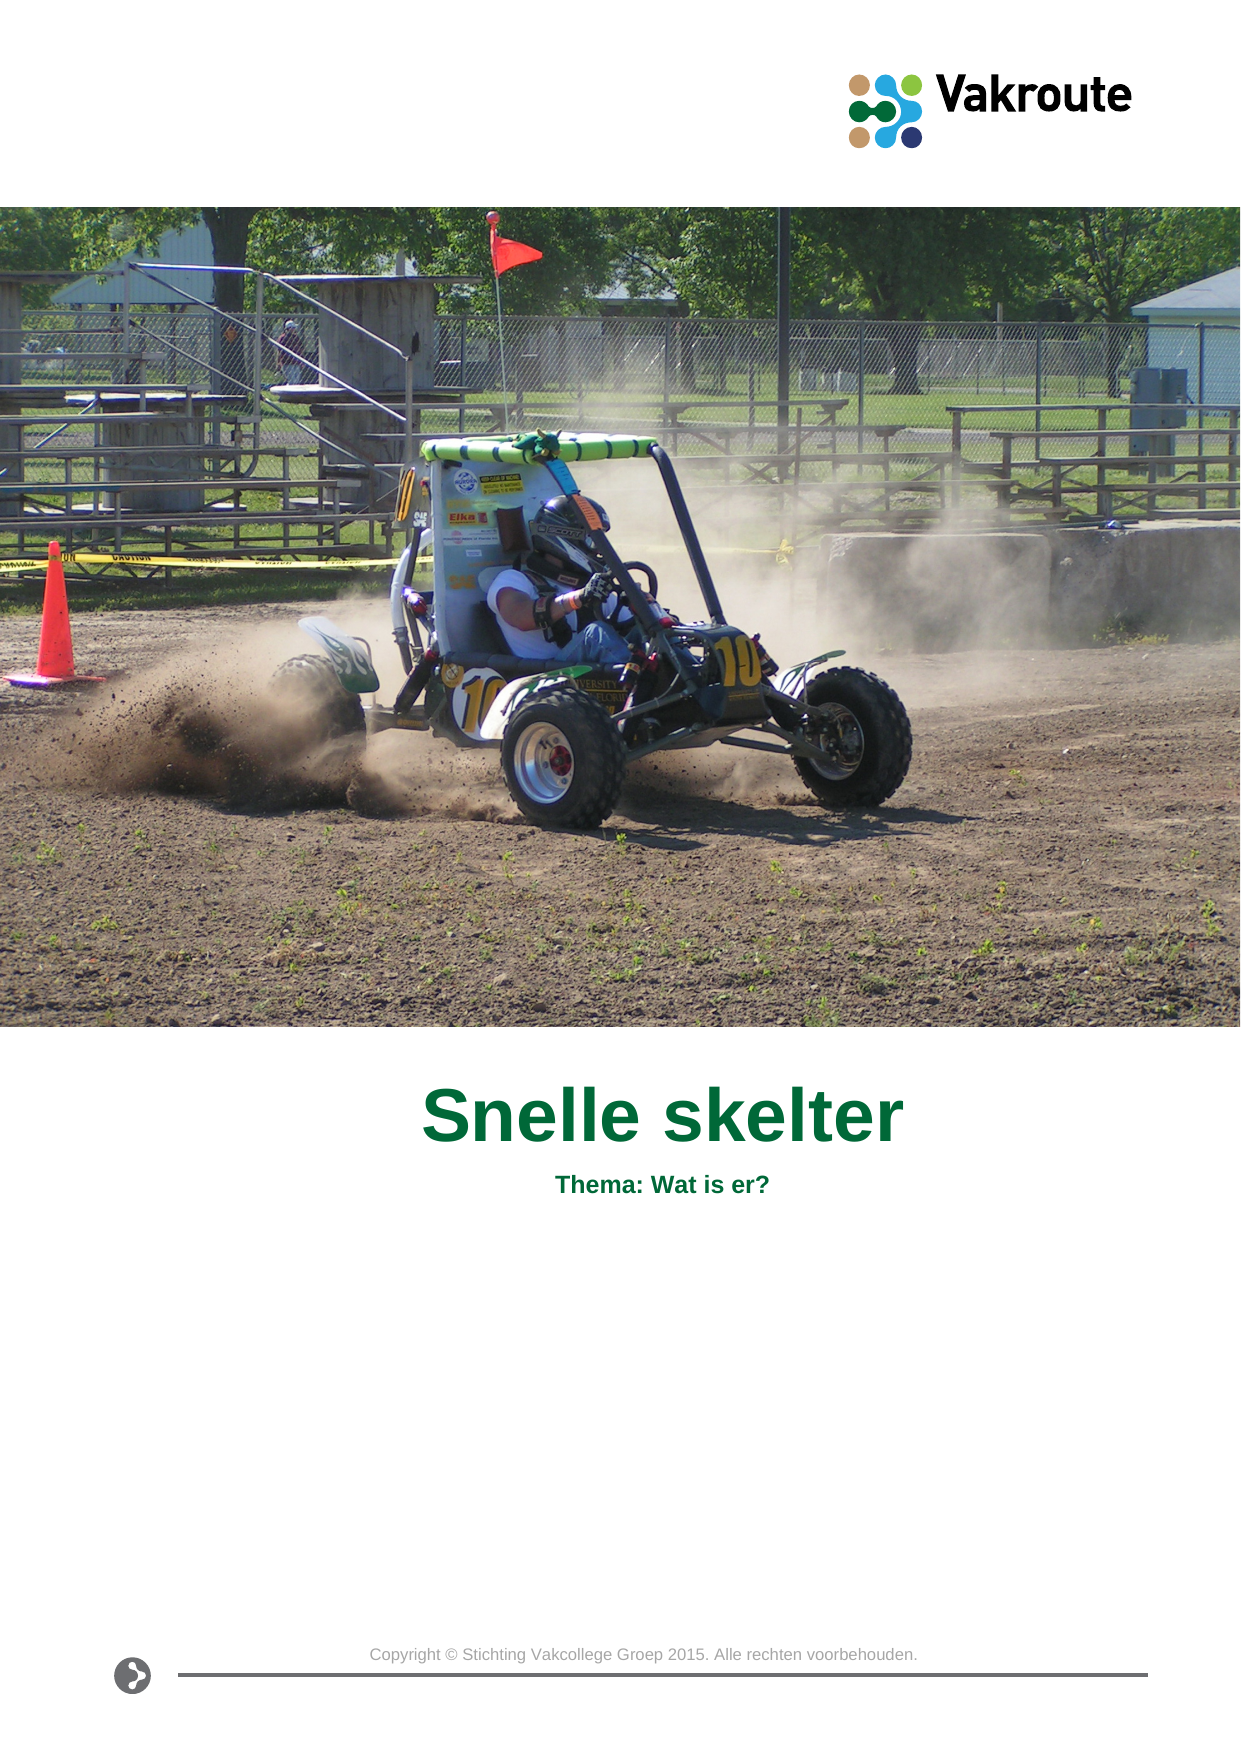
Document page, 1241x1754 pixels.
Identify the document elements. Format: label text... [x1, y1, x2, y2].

text Thema: Wat is er? [187, 1170, 1138, 1265]
subtitle Snelle skelter [187, 1071, 1138, 1157]
picture [0, 207, 1241, 1027]
